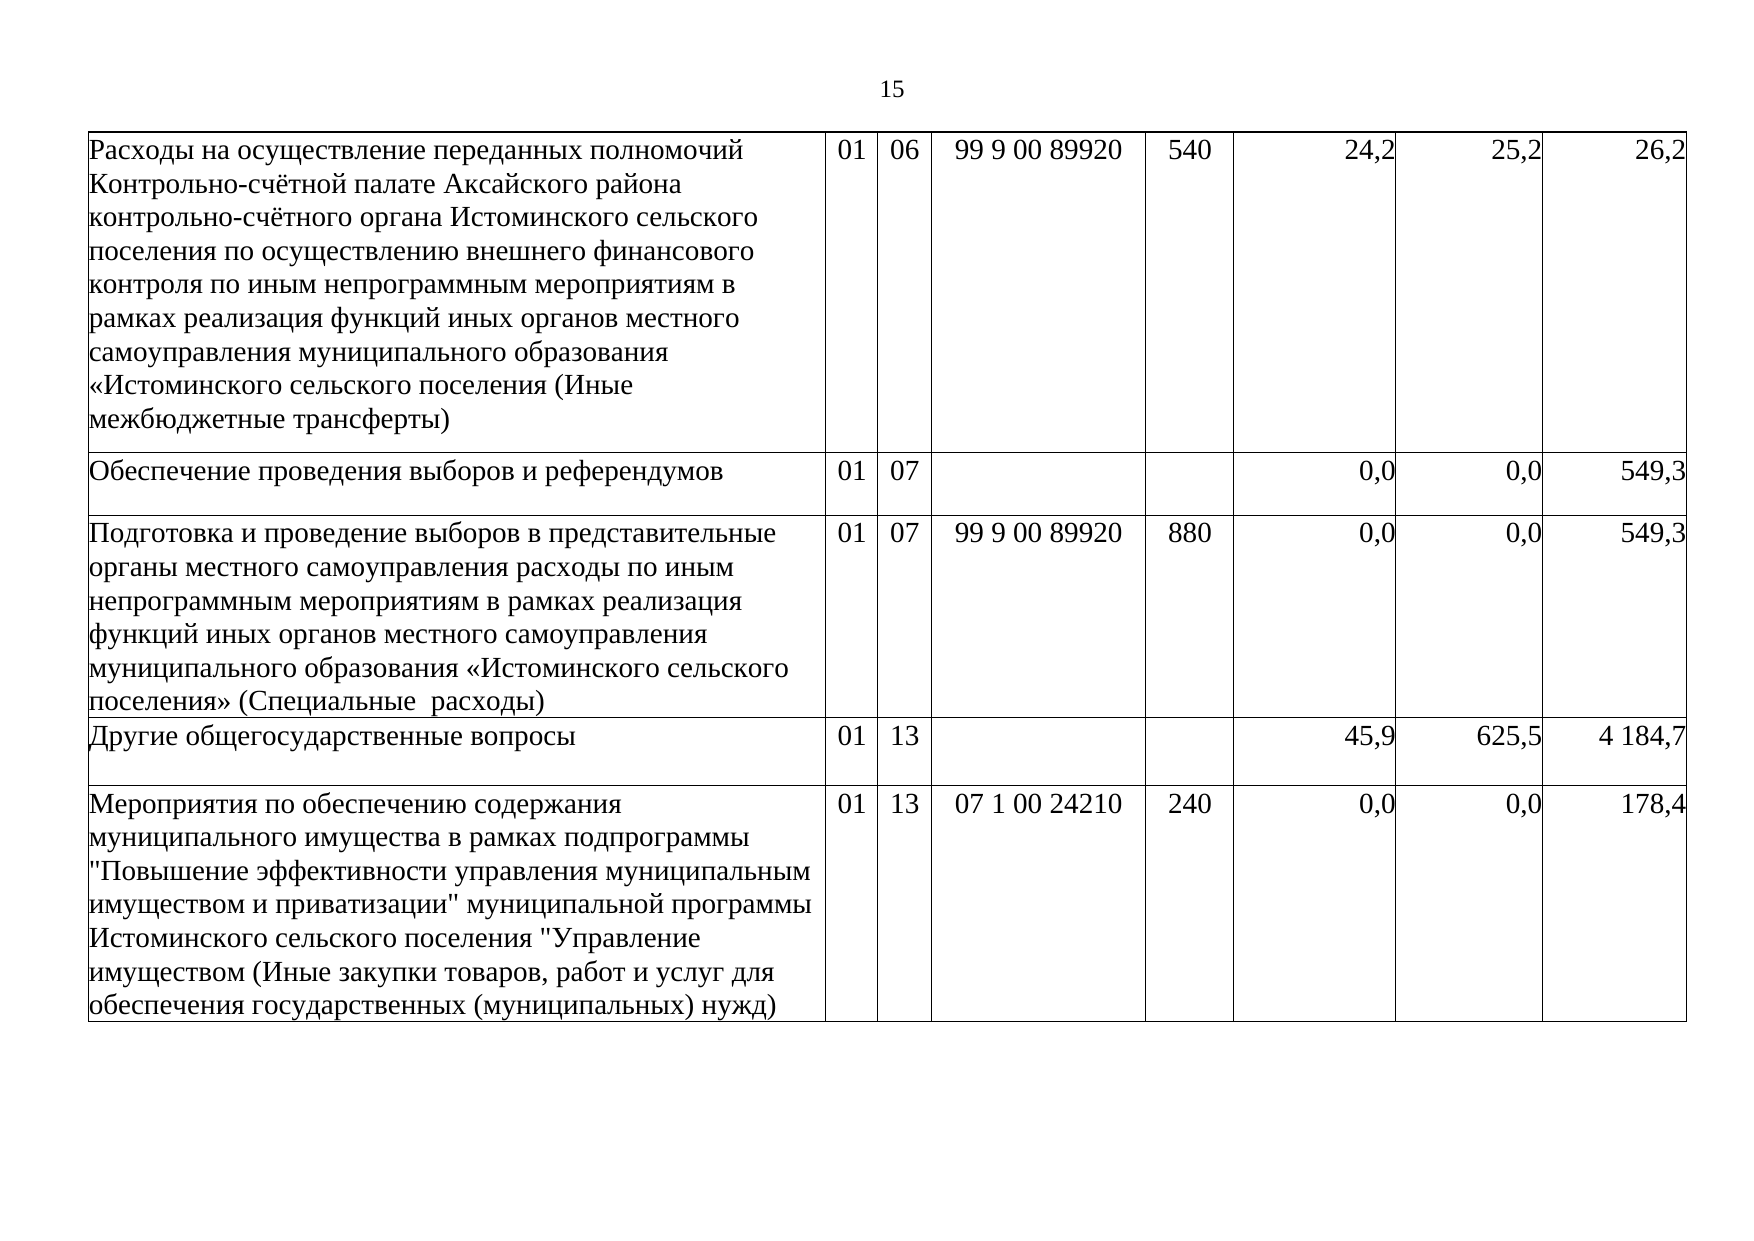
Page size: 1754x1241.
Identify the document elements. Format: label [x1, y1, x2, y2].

table_header [1543, 133, 1686, 452]
table_header [1146, 718, 1233, 785]
table_header [1396, 516, 1542, 717]
table_header [878, 133, 931, 452]
table_header [89, 133, 825, 452]
table_header [1543, 516, 1686, 717]
table_header [1543, 453, 1686, 515]
table_header [826, 516, 877, 717]
table_header [1234, 133, 1395, 452]
table_header [1543, 718, 1686, 785]
table_header [89, 786, 825, 1021]
table_header [1396, 133, 1542, 452]
table_header [89, 718, 825, 785]
table_header [826, 786, 877, 1021]
table_header [878, 718, 931, 785]
table_header [1234, 516, 1395, 717]
table_header [878, 453, 931, 515]
table_header [878, 786, 931, 1021]
table_header [932, 516, 1145, 717]
table_header [826, 133, 877, 452]
table_header [932, 133, 1145, 452]
table_header [826, 718, 877, 785]
table_header [1396, 718, 1542, 785]
table_header [1234, 453, 1395, 515]
table_header [1396, 786, 1542, 1021]
table_header [878, 516, 931, 717]
table_header [89, 453, 825, 515]
table_header [1543, 786, 1686, 1021]
table_header [1396, 453, 1542, 515]
table_header [89, 516, 825, 717]
table_header [1146, 453, 1233, 515]
table_header [932, 453, 1145, 515]
table_header [1146, 786, 1233, 1021]
table_header [1234, 718, 1395, 785]
table_header [1146, 516, 1233, 717]
table_header [1146, 133, 1233, 452]
table_header [932, 786, 1145, 1021]
table_header [826, 453, 877, 515]
table_header [1234, 786, 1395, 1021]
table_header [932, 718, 1145, 785]
